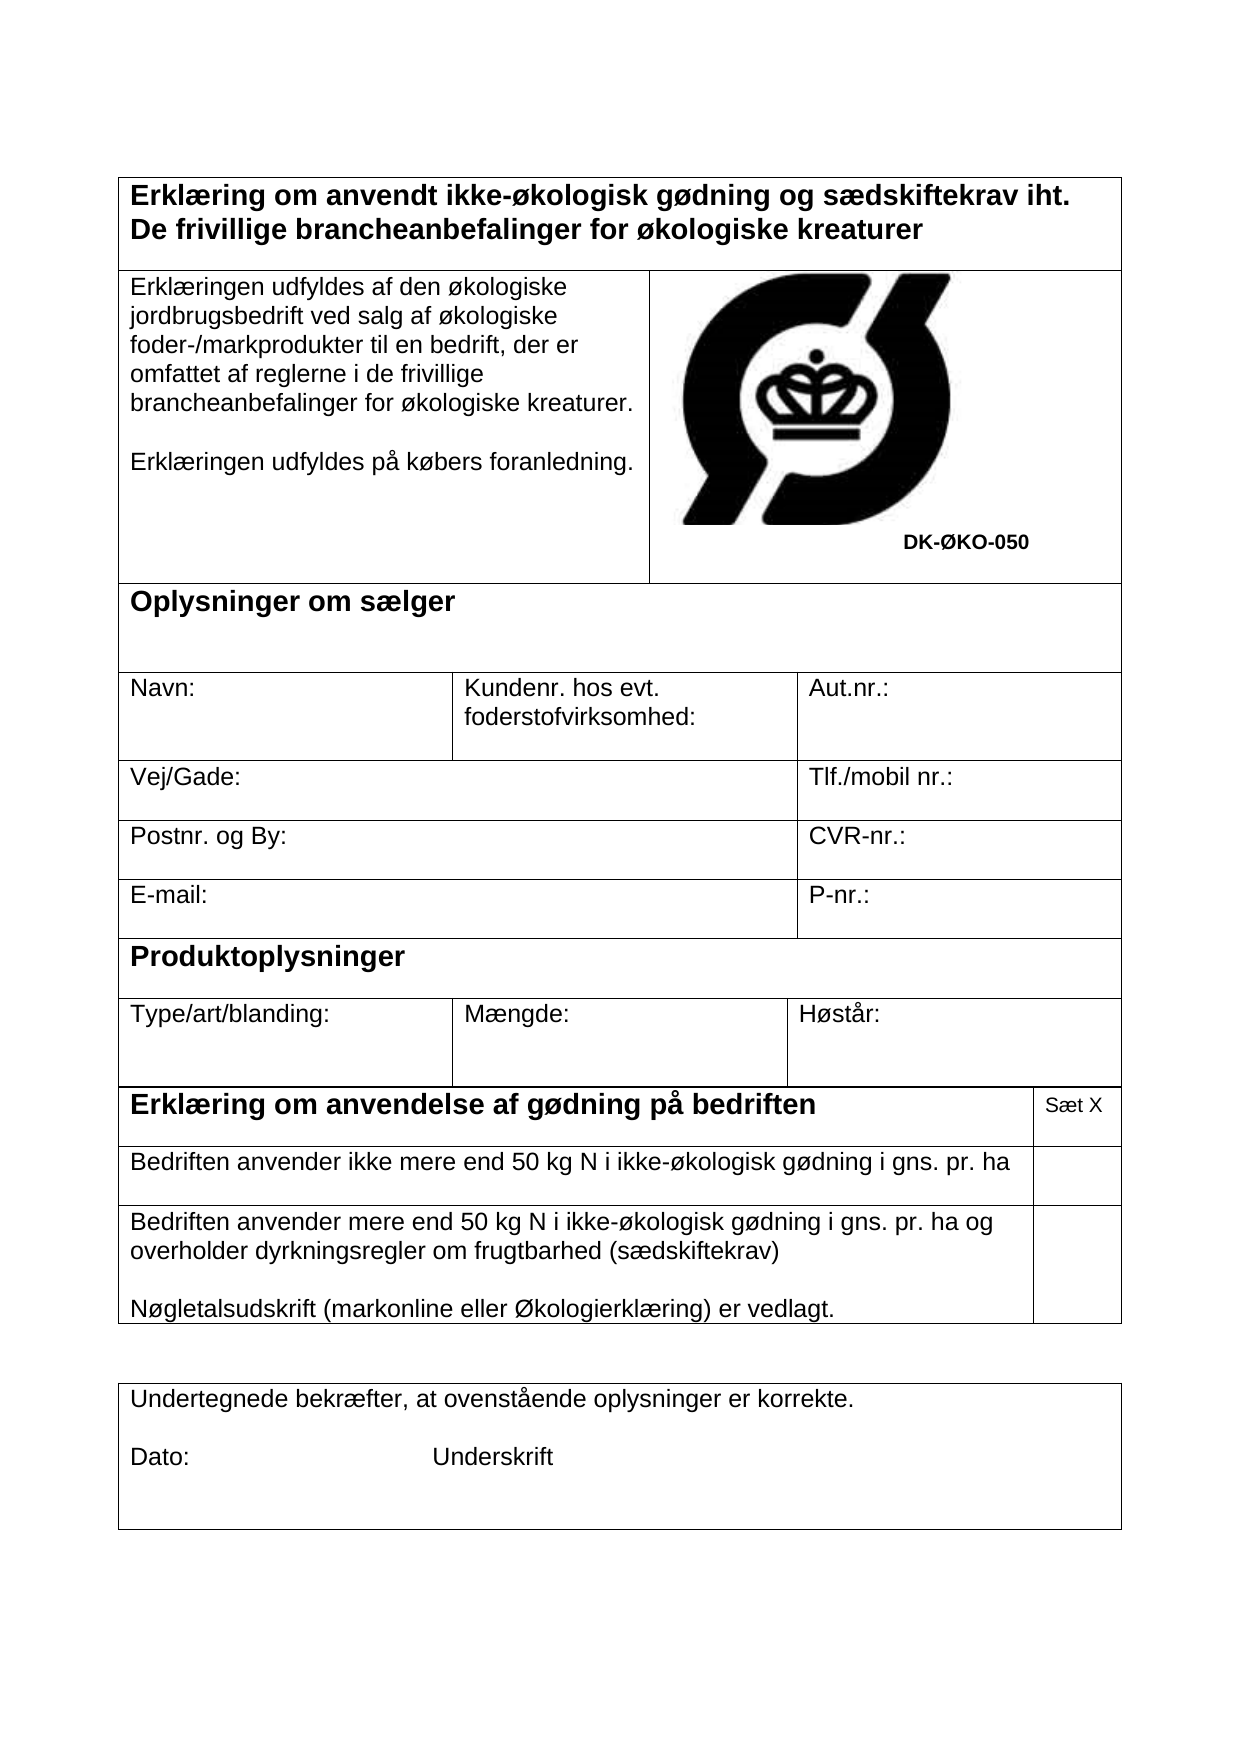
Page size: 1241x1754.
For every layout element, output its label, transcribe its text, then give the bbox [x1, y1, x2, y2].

table_header Erklæring om anvendt ikke-økologisk gødning og sædskiftekrav iht. De frivillige brancheanbefalinger for økologiske kreaturer [119, 178, 1121, 270]
table_cell Tlf./mobil nr.: [798, 761, 1121, 819]
table_cell Aut.nr.: [798, 673, 1121, 760]
table_header Undertegnede bekræfter, at ovenstående oplysninger er korrekte. Dato: Underskrift [119, 1384, 1121, 1529]
table_cell CVR-nr.: [798, 821, 1121, 879]
table_cell E-mail: [119, 880, 797, 938]
table_cell Bedriften anvender ikke mere end 50 kg N i ikke-økologisk gødning i gns. pr. ha [119, 1147, 1033, 1205]
table_cell Høstår: [788, 999, 1121, 1086]
table_cell Sæt X [1034, 1088, 1121, 1146]
table_cell Postnr. og By: [119, 821, 797, 879]
table_cell DK-ØKO-050 [650, 271, 1121, 583]
table_cell Type/art/blanding: [119, 999, 452, 1086]
table_cell [1034, 1206, 1121, 1323]
table_cell Oplysninger om sælger [119, 584, 1121, 672]
table_cell Kundenr. hos evt. foderstofvirksomhed: [453, 673, 797, 760]
table_cell Bedriften anvender mere end 50 kg N i ikke-økologisk gødning i gns. pr. ha og overholder dyrkningsregler om frugtbarhed (sædskiftekrav) Nøgletalsudskrift (markonline eller Økologierklæring) er vedlagt. [119, 1206, 1033, 1323]
table_cell Vej/Gade: [119, 761, 797, 819]
table_cell Produktoplysninger [119, 939, 1121, 998]
table_cell Erklæringen udfyldes af den økologiske jordbrugsbedrift ved salg af økologiske foder-/markprodukter til en bedrift, der er omfattet af reglerne i de frivillige brancheanbefalinger for økologiske kreaturer. Erklæringen udfyldes på købers foranledning. [119, 271, 649, 583]
table_cell [1034, 1147, 1121, 1205]
table_cell Navn: [119, 673, 452, 760]
table_cell Mængde: [453, 999, 787, 1086]
table_cell P-nr.: [798, 880, 1121, 938]
table_cell Erklæring om anvendelse af gødning på bedriften [119, 1088, 1033, 1146]
